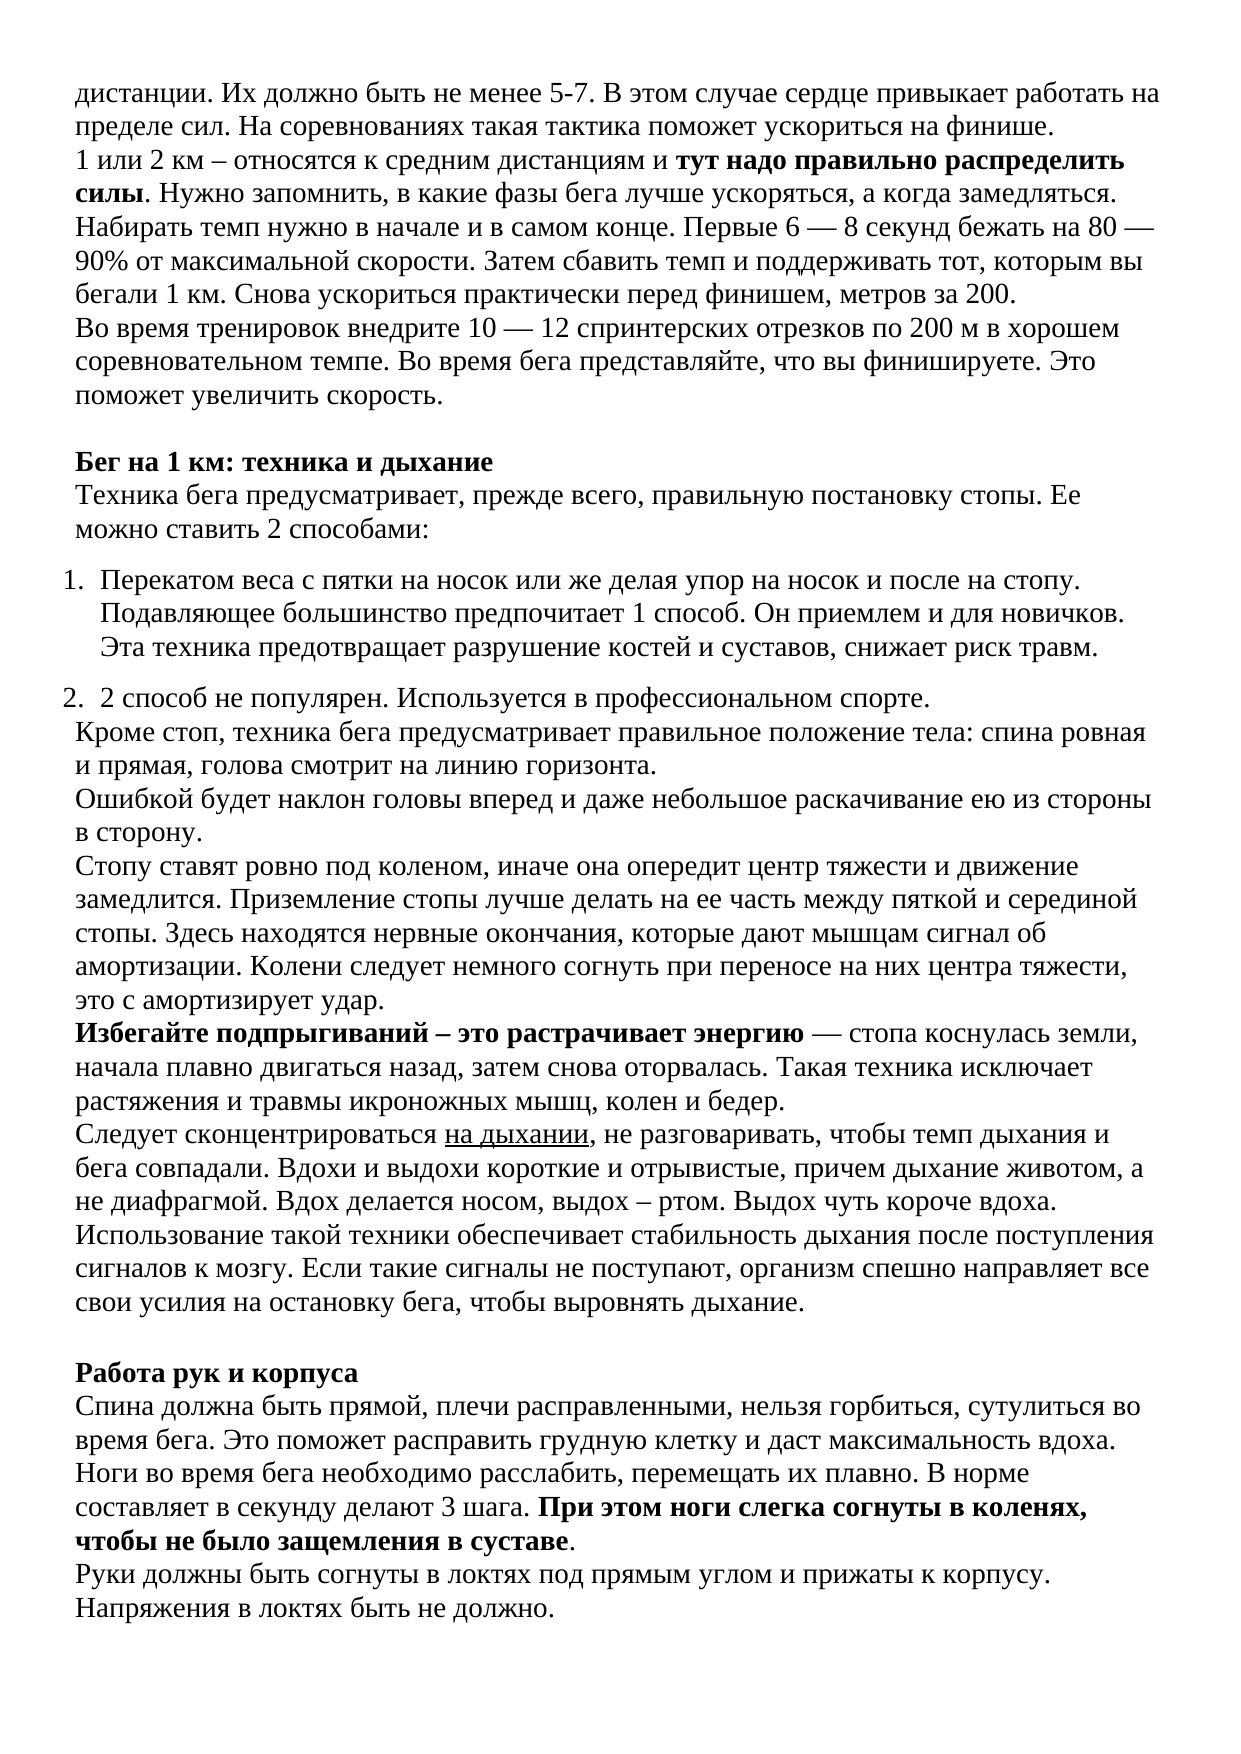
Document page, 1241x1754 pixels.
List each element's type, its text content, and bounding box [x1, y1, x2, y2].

text Во время тренировок внедрите 10 — 12 спринтерских отрезков по 200 м в хорошем соревновательном темпе. Во время бега представляйте, что вы финишируете. Это поможет увеличить скорость. Бег на 1 км: техника и дыхание [75, 310, 1165, 477]
text Техника бега предусматривает, прежде всего, правильную постановку стопы. Ее можно ставить 2 способами: [75, 477, 1165, 544]
text Работа рук и корпуса [75, 1355, 1165, 1388]
text Избегайте подпрыгиваний – это растрачивает энергию — стопа коснулась земли, начала плавно двигаться назад, затем снова оторвалась. Такая техника исключает растяжения и травмы икроножных мышц, колен и бедер. [75, 1016, 1165, 1116]
list Перекатом веса с пятки на носок или же делая упор на носок и после на стопу. Подавляющее большинство предпочитает 1 способ. Он приемлем и для новичков. Эта техника предотвращает разрушение костей и суставов, снижает риск травм. [62, 562, 1165, 663]
text Спина должна быть прямой, плечи расправленными, нельзя горбиться, сутулиться во время бега. Это поможет расправить грудную клетку и даст максимальность вдоха. [75, 1388, 1165, 1456]
text Стопу ставят ровно под коленом, иначе она опередит центр тяжести и движение замедлится. Приземление стопы лучше делать на ее часть между пяткой и серединой стопы. Здесь находятся нервные окончания, которые дают мышцам сигнал об амортизации. Колени следует немного согнуть при переносе на них центра тяжести, это с амортизирует удар. [75, 848, 1165, 1016]
text Ноги во время бега необходимо расслабить, перемещать их плавно. В норме составляет в секунду делают 3 шага. При этом ноги слегка согнуты в коленях, чтобы не было защемления в суставе. [75, 1456, 1165, 1556]
text Кроме стоп, техника бега предусматривает правильное положение тела: спина ровная и прямая, голова смотрит на линию горизонта. [75, 714, 1165, 781]
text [75, 75, 1165, 142]
list 2 способ не популярен. Используется в профессиональном спорте. [62, 680, 1165, 714]
text Ошибкой будет наклон головы вперед и даже небольшое раскачивание ею из стороны в сторону. [75, 781, 1165, 848]
text Руки должны быть согнуты в локтях под прямым углом и прижаты к корпусу. Напряжения в локтях быть не должно. [75, 1556, 1165, 1623]
text 1 или 2 км – относятся к средним дистанциям и тут надо правильно распределить силы. Нужно запомнить, в какие фазы бега лучше ускоряться, а когда замедляться. Набирать темп нужно в начале и в самом конце. Первые 6 — 8 секунд бежать на 80 — 90% от максимальной скорости. Затем сбавить темп и поддерживать тот, которым вы бегали 1 км. Снова ускориться практически перед финишем, метров за 200. [75, 142, 1165, 310]
text Следует сконцентрироваться на дыхании, не разговаривать, чтобы темп дыхания и бега совпадали. Вдохи и выдохи короткие и отрывистые, причем дыхание животом, а не диафрагмой. Вдох делается носом, выдох – ртом. Выдох чуть короче вдоха. Использование такой техники обеспечивает стабильность дыхания после поступления сигналов к мозгу. Если такие сигналы не поступают, организм спешно направляет все свои усилия на остановку бега, чтобы выровнять дыхание. [75, 1116, 1165, 1317]
